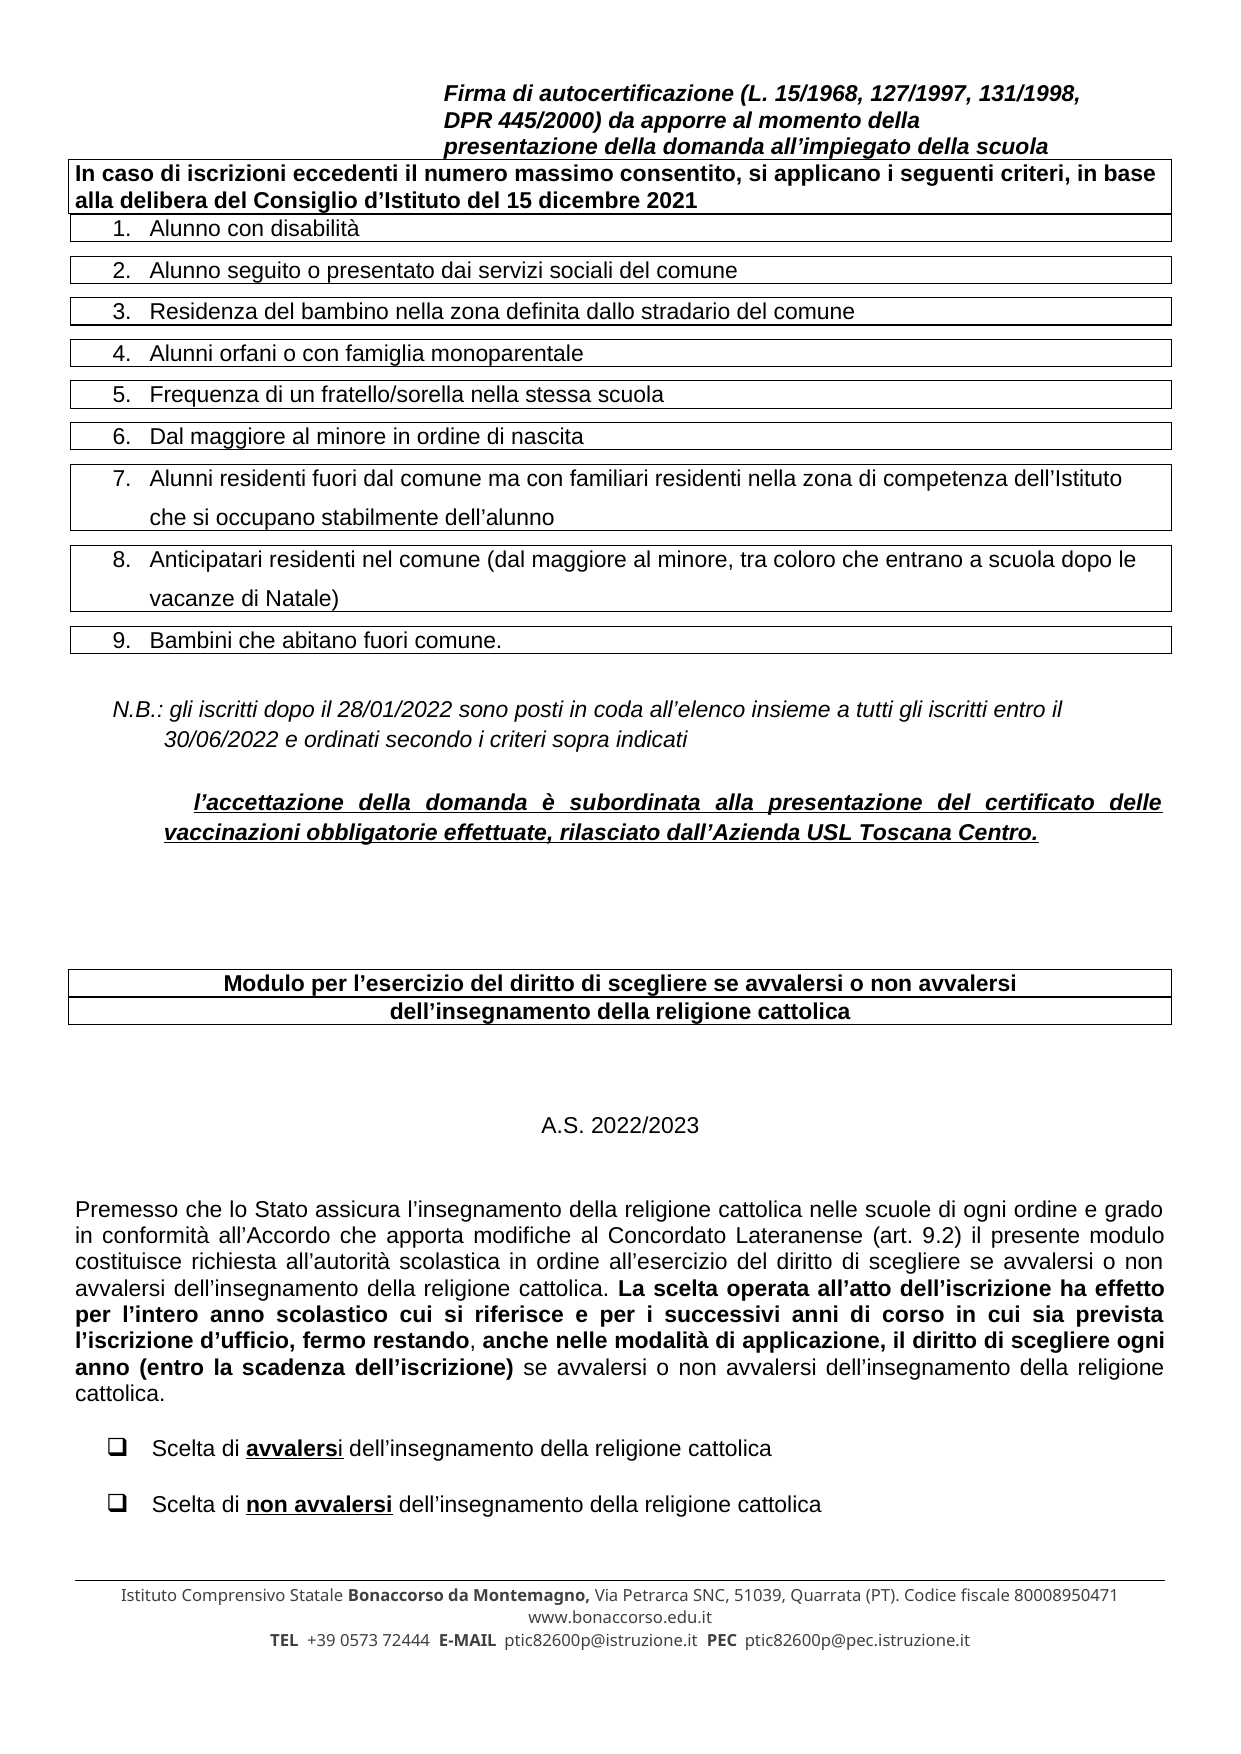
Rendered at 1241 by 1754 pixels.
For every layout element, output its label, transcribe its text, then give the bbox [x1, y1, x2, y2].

text DPR 445/2000) da apporre al momento della [370, 107, 1165, 133]
list Dal maggiore al minore in ordine di nascita [71, 423, 1171, 449]
text N.B.: gli iscritti dopo il 28/01/2022 sono posti in coda all’elenco insieme a tutti gli iscritti entro il 30/06/2022 e ordinati secondo i criteri sopra indicati [112, 696, 1165, 752]
list Scelta di non avvalersi dell’insegnamento della religione cattolica [106, 1491, 1165, 1518]
text A.S. 2022/2023 [75, 1112, 1165, 1138]
list Alunni orfani o con famiglia monoparentale [71, 340, 1171, 366]
list Bambini che abitano fuori comune. [71, 627, 1171, 653]
list Scelta di avvalersi dell’insegnamento della religione cattolica [106, 1435, 1165, 1462]
list Anticipatari residenti nel comune (dal maggiore al minore, tra coloro che entrano a scuola dopo le vacanze di Natale) [71, 546, 1171, 611]
text presentazione della domanda all’impiegato della scuola [370, 133, 1165, 159]
list Alunno seguito o presentato dai servizi sociali del comune [71, 257, 1171, 283]
text l’accettazione della domanda è subordinata alla presentazione del certificato delle vaccinazioni obbligatorie effettuate, rilasciato dall’Azienda USL Toscana Centro. [149, 789, 1165, 845]
text Firma di autocertificazione (L. 15/1968, 127/1997, 131/1998, [370, 80, 1165, 107]
list Alunni residenti fuori dal comune ma con familiari residenti nella zona di competenza dell’Istituto che si occupano stabilmente dell’alunno [71, 465, 1171, 530]
text Premesso che lo Stato assicura l’insegnamento della religione cattolica nelle scuole di ogni ordine e grado in conformità all’Accordo che apporta modifiche al Concordato Lateranense (art. 9.2) il presente modulo costituisce richiesta all’autorità scolastica in ordine all’esercizio del diritto di scegliere se avvalersi o non avvalersi dell’insegnamento della religione cattolica. La scelta operata all’atto dell’iscrizione ha effetto per l’intero anno scolastico cui si riferisce e per i successivi anni di corso in cui sia prevista l’iscrizione d’ufficio, fermo restando, anche nelle modalità di applicazione, il diritto di scegliere ogni anno (entro la scadenza dell’iscrizione) se avvalersi o non avvalersi dell’insegnamento della religione cattolica. [75, 1196, 1165, 1406]
list Residenza del bambino nella zona definita dallo stradario del comune [71, 298, 1171, 324]
text In caso di iscrizioni eccedenti il numero massimo consentito, si applicano i seguenti criteri, in base alla delibera del Consiglio d’Istituto del 15 dicembre 2021 [69, 160, 1171, 213]
text Modulo per l’esercizio del diritto di scegliere se avvalersi o non avvalersi [69, 970, 1171, 996]
list Frequenza di un fratello/sorella nella stessa scuola [71, 381, 1171, 408]
text dell’insegnamento della religione cattolica [69, 998, 1171, 1024]
list Alunno con disabilità [71, 215, 1171, 241]
